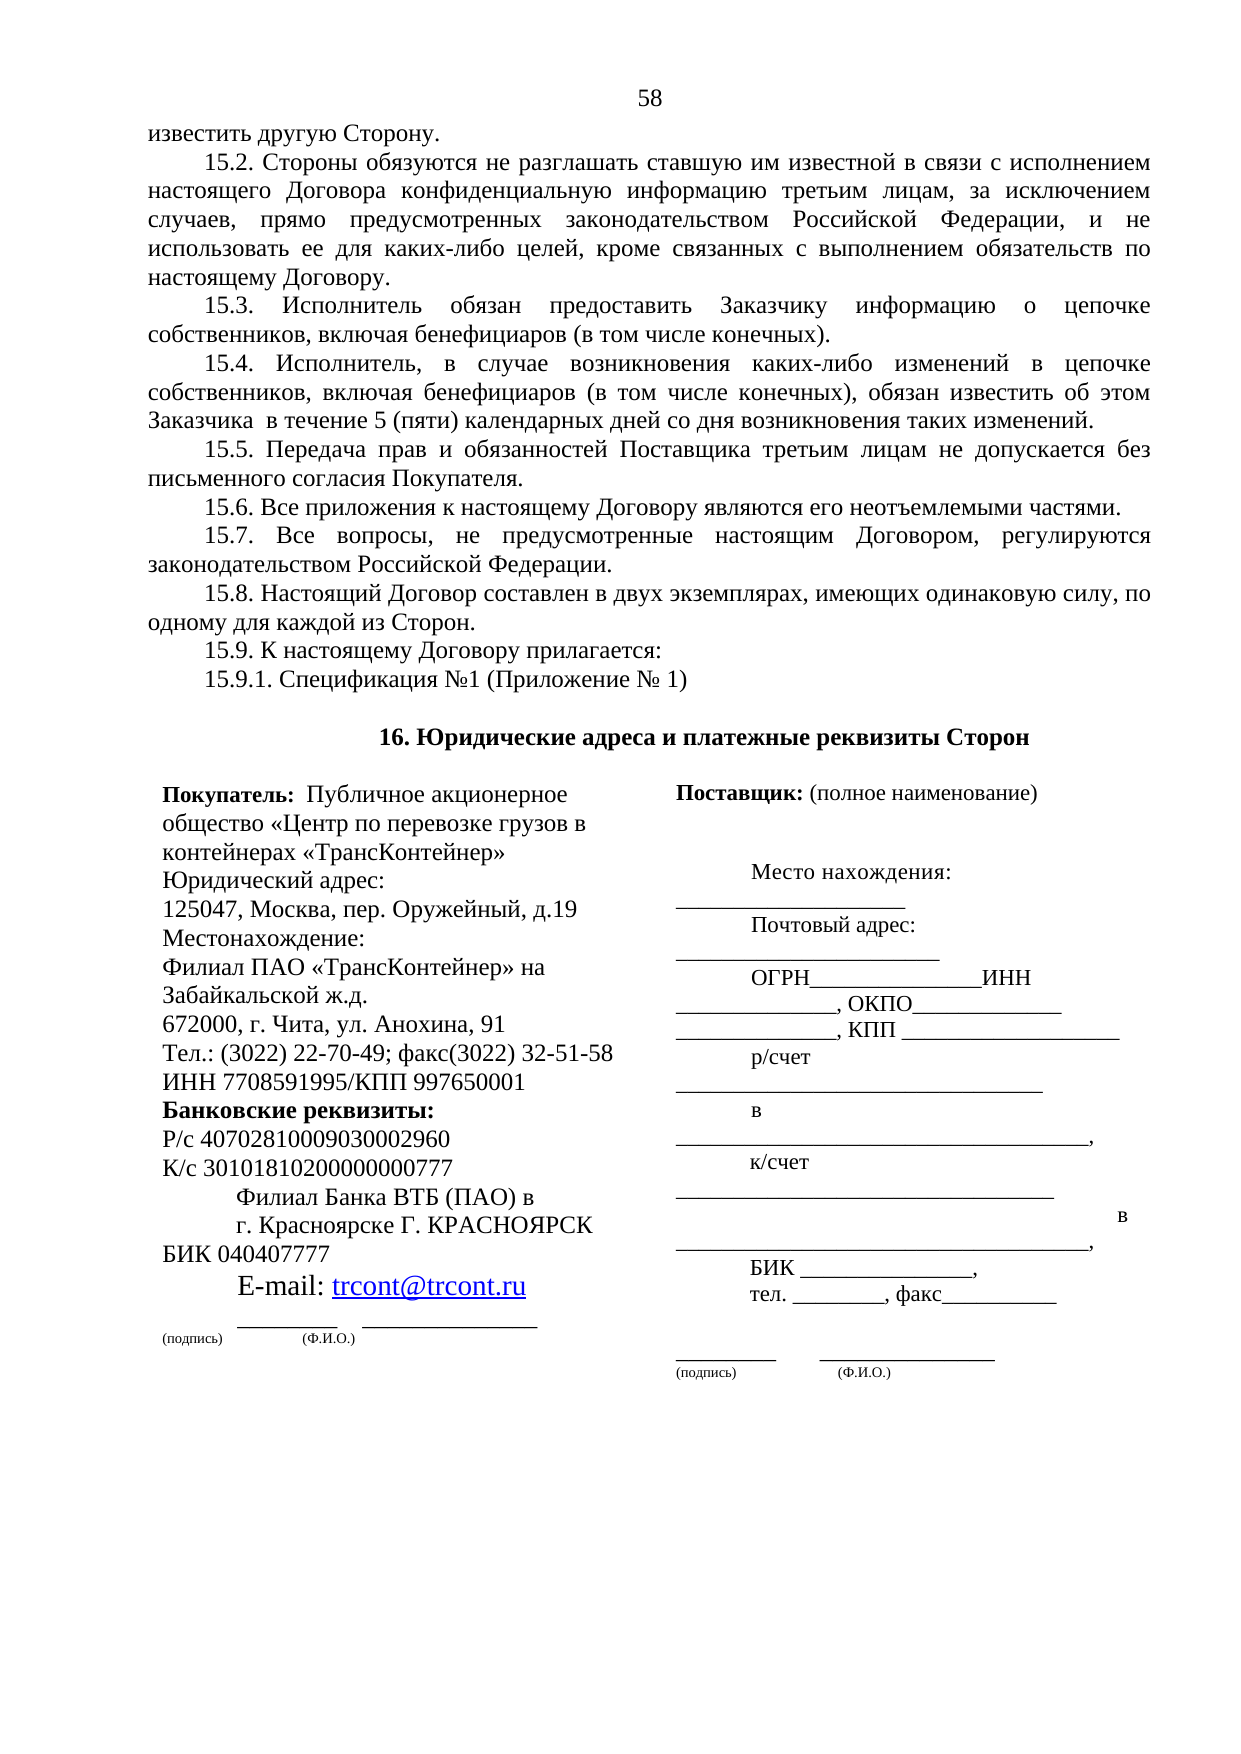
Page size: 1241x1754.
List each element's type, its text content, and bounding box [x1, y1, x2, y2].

text 15.7. Все вопросы, не предусмотренные настоящим Договором, регулируются законодательством Российской Федерации. [148, 521, 1152, 578]
text 15.5. Передача прав и обязанностей Поставщика третьим лицам не допускается без письменного согласия Покупателя. [148, 434, 1152, 492]
text 15.3. Исполнитель обязан предоставить Заказчику информацию о цепочке собственников, включая бенефициаров (в том числе конечных). [148, 291, 1152, 348]
text 15.9. К настоящему Договору прилагается: [148, 636, 1152, 664]
text 15.6. Все приложения к настоящему Договору являются его неотъемлемыми частями. [148, 492, 1152, 521]
text 16. Юридические адреса и платежные реквизиты Сторон [257, 722, 1152, 751]
text 15.9.1. Спецификация №1 (Приложение № 1) [148, 664, 1152, 693]
table_header Поставщик: (полное наименование) Место нахождения: ____________________ Почтовый адрес: _______________________ ОГРН_______________ИНН ______________, ОКПО_____________ ______________, КПП ___________________ р/счет ________________________________ в ____________________________________, к/счет _________________________________ в ____________________________________, БИК _______________, тел. ________, факс__________ ________ ______________ (подпись) (Ф.И.О.) [665, 779, 1139, 1393]
text 15.8. Настоящий Договор составлен в двух экземплярах, имеющих одинаковую силу, по одному для каждой из Сторон. [148, 578, 1152, 636]
table_header Покупатель: Публичное акционерное общество «Центр по перевозке грузов в контейнерах «ТрансКонтейнер» Юридический адрес: 125047, Москва, пер. Оружейный, д.19 Местонахождение: Филиал ПАО «ТрансКонтейнер» на Забайкальской ж.д. 672000, г. Чита, ул. Анохина, 91 Тел.: (3022) 22-70-49; факс(3022) 32-51-58 ИНН 7708591995/КПП 997650001 Банковские реквизиты: Р/с 40702810009030002960 К/с 30101810200000000777 Филиал Банка ВТБ (ПАО) в г. Красноярске Г. КРАСНОЯРСК БИК 040407777 E-mail: trcont@trcont.ru ________ ______________ (подпись) (Ф.И.О.) [151, 779, 664, 1393]
text 15.4. Исполнитель, в случае возникновения каких-либо изменений в цепочке собственников, включая бенефициаров (в том числе конечных), обязан известить об этом Заказчика в течение 5 (пяти) календарных дней со дня возникновения таких изменений. [148, 348, 1152, 434]
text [148, 118, 1152, 147]
text 15.2. Стороны обязуются не разглашать ставшую им известной в связи с исполнением настоящего Договора конфиденциальную информацию третьим лицам, за исключением случаев, прямо предусмотренных законодательством Российской Федерации, и не использовать ее для каких-либо целей, кроме связанных с выполнением обязательств по настоящему Договору. [148, 147, 1152, 291]
